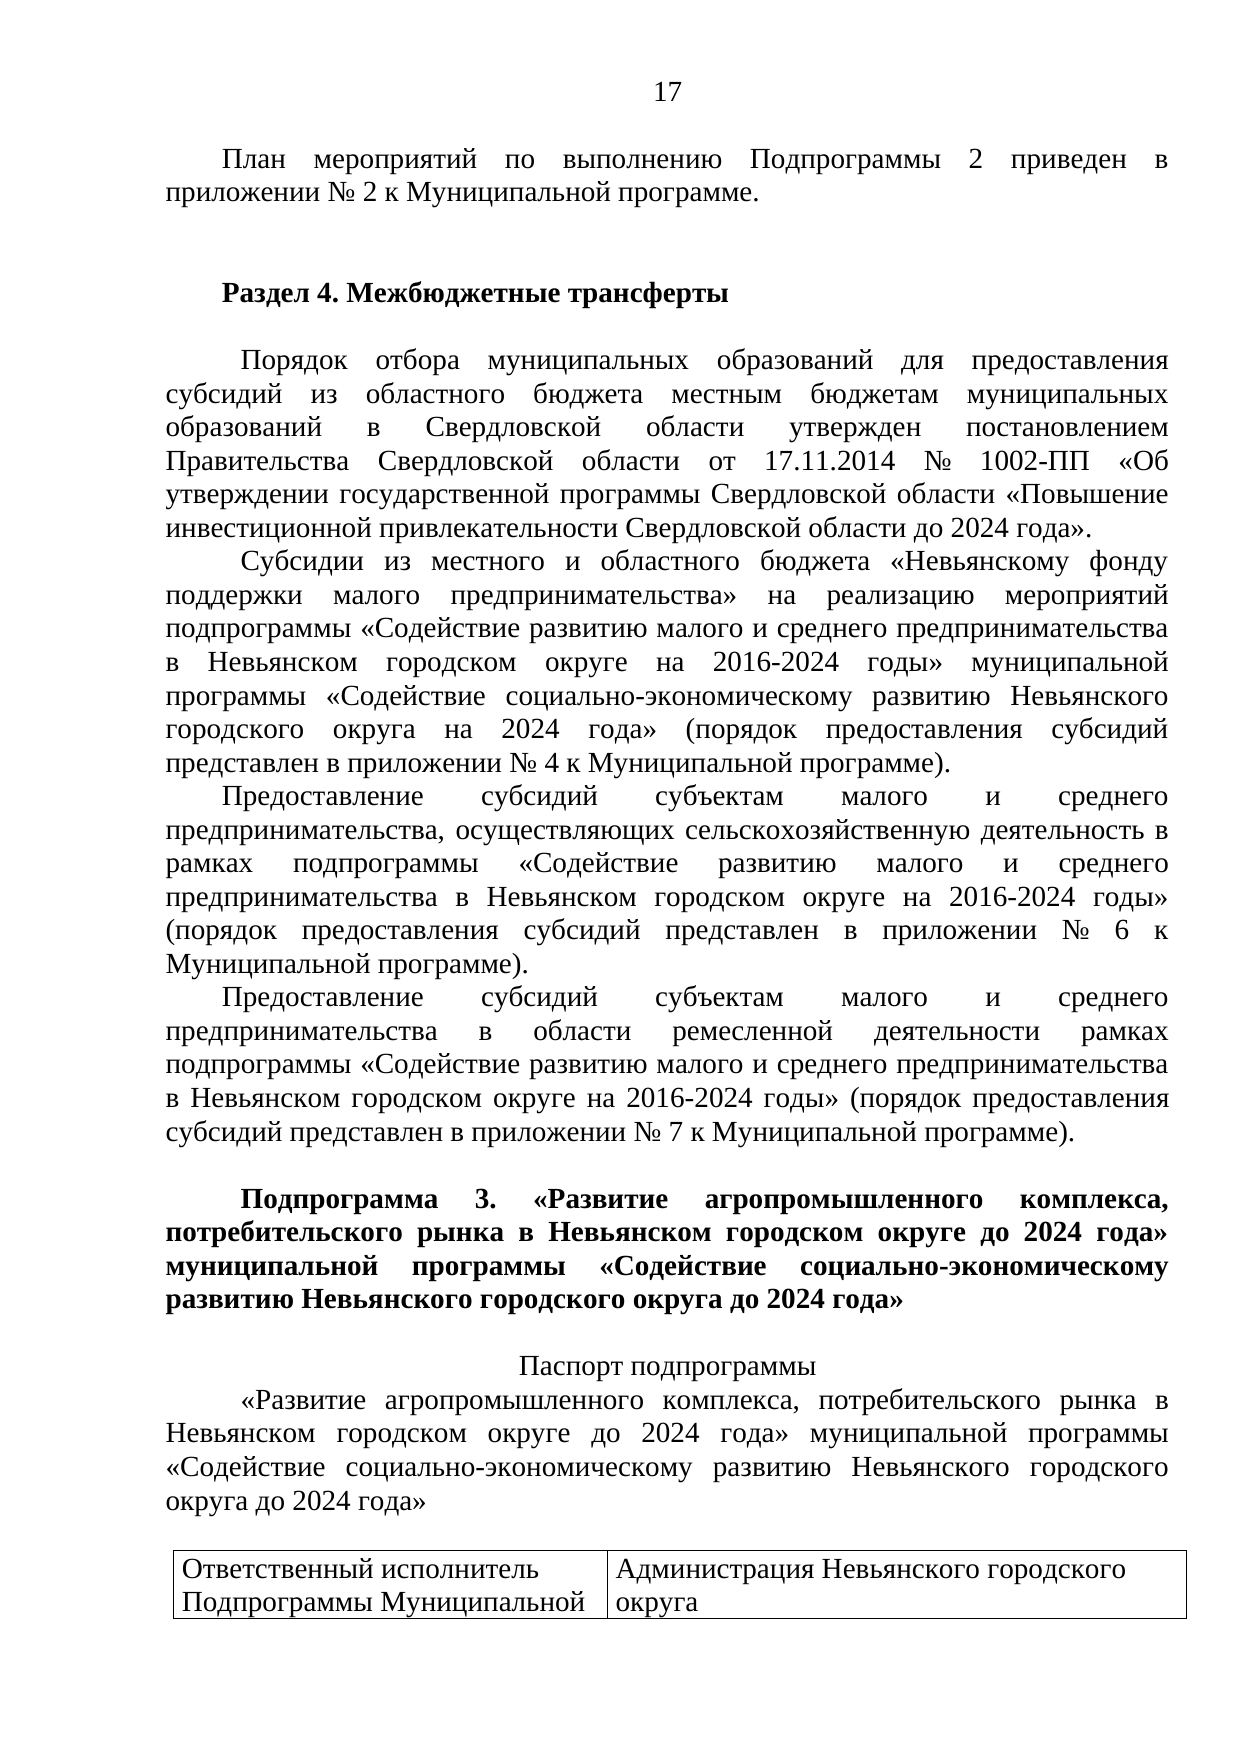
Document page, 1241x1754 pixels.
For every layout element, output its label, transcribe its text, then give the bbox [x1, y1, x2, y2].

text Субсидии из местного и областного бюджета «Невьянскому фонду поддержки малого предпринимательства» на реализацию мероприятий подпрограммы «Содействие развитию малого и среднего предпринимательства в Невьянском городском округе на 2016-2024 годы» муниципальной программы «Содействие социально-экономическому развитию Невьянского городского округа на 2024 года» (порядок предоставления субсидий представлен в приложении № 4 к Муниципальной программе). [165, 543, 1169, 778]
text План мероприятий по выполнению Подпрограммы 2 приведен в приложении № 2 к Муниципальной программе. [165, 141, 1169, 208]
text Раздел 4. Межбюджетные трансферты [165, 275, 1169, 309]
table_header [608, 1551, 1186, 1618]
text Предоставление субсидий субъектам малого и среднего предпринимательства в области ремесленной деятельности рамках подпрограммы «Содействие развитию малого и среднего предпринимательства в Невьянском городском округе на 2016-2024 годы» (порядок предоставления субсидий представлен в приложении № 7 к Муниципальной программе). [165, 979, 1169, 1147]
text «Развитие агропромышленного комплекса, потребительского рынка в Невьянском городском округе до 2024 года» муниципальной программы «Содействие социально-экономическому развитию Невьянского городского округа до 2024 года» [165, 1382, 1169, 1516]
text Предоставление субсидий субъектам малого и среднего предпринимательства, осуществляющих сельскохозяйственную деятельность в рамках подпрограммы «Содействие развитию малого и среднего предпринимательства в Невьянском городском округе на 2016-2024 годы» (порядок предоставления субсидий представлен в приложении № 6 к Муниципальной программе). [165, 778, 1169, 979]
text Подпрограмма 3. «Развитие агропромышленного комплекса, потребительского рынка в Невьянском городском округе до 2024 года» муниципальной программы «Содействие социально-экономическому развитию Невьянского городского округа до 2024 года» [165, 1181, 1169, 1315]
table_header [174, 1551, 607, 1618]
text Порядок отбора муниципальных образований для предоставления субсидий из областного бюджета местным бюджетам муниципальных образований в Свердловской области утвержден постановлением Правительства Свердловской области от 17.11.2014 № 1002-ПП «Об утверждении государственной программы Свердловской области «Повышение инвестиционной привлекательности Свердловской области до 2024 года». [165, 342, 1169, 543]
text Паспорт подпрограммы [165, 1348, 1169, 1382]
